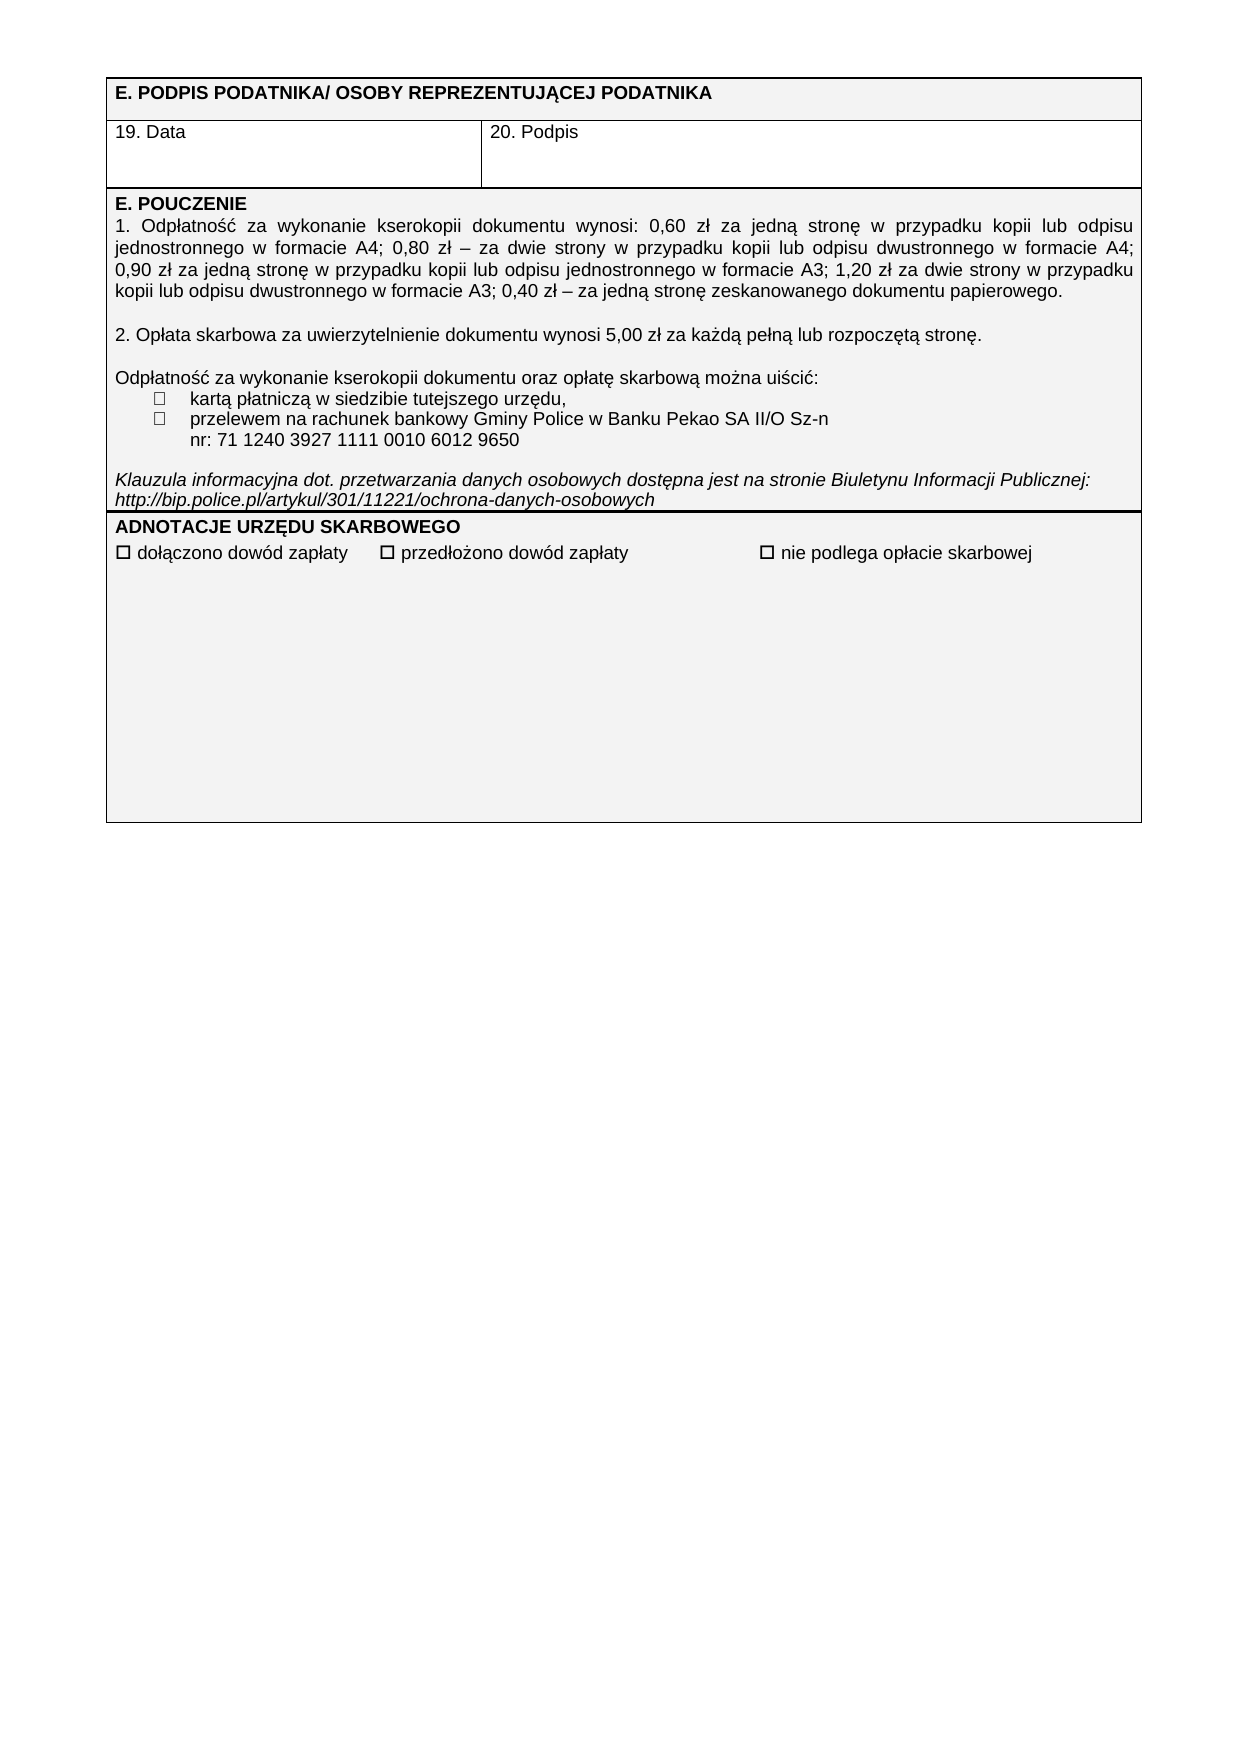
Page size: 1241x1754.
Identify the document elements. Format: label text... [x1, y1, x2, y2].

table_cell E. PODPIS PODATNIKA/ OSOBY REPREZENTUJĄCEJ PODATNIKA [107, 79, 1141, 120]
table_cell ADNOTACJE URZĘDU SKARBOWEGO dołączono dowód zapłaty przedłożono dowód zapłaty nie podlega opłacie skarbowej [107, 513, 1141, 822]
table_cell 19. Data [107, 121, 481, 187]
table_cell 20. Podpis [482, 121, 1141, 187]
table_cell E. POUCZENIE 1. Odpłatność za wykonanie kserokopii dokumentu wynosi: 0,60 zł za jedną stronę w przypadku kopii lub odpisu jednostronnego w formacie A4; 0,80 zł – za dwie strony w przypadku kopii lub odpisu dwustronnego w formacie A4; 0,90 zł za jedną stronę w przypadku kopii lub odpisu jednostronnego w formacie A3; 1,20 zł za dwie strony w przypadku kopii lub odpisu dwustronnego w formacie A3; 0,40 zł – za jedną stronę zeskanowanego dokumentu papierowego. 2. Opłata skarbowa za uwierzytelnienie dokumentu wynosi 5,00 zł za każdą pełną lub rozpoczętą stronę. Odpłatność za wykonanie kserokopii dokumentu oraz opłatę skarbową można uiścić: kartą płatniczą w siedzibie tutejszego urzędu, przelewem na rachunek bankowy Gminy Police w Banku Pekao SA II/O Sz-n nr: 71 1240 3927 1111 0010 6012 9650 Klauzula informacyjna dot. przetwarzania danych osobowych dostępna jest na stronie Biuletynu Informacji Publicznej: http://bip.police.pl/artykul/301/11221/ochrona-danych-osobowych [107, 189, 1141, 510]
